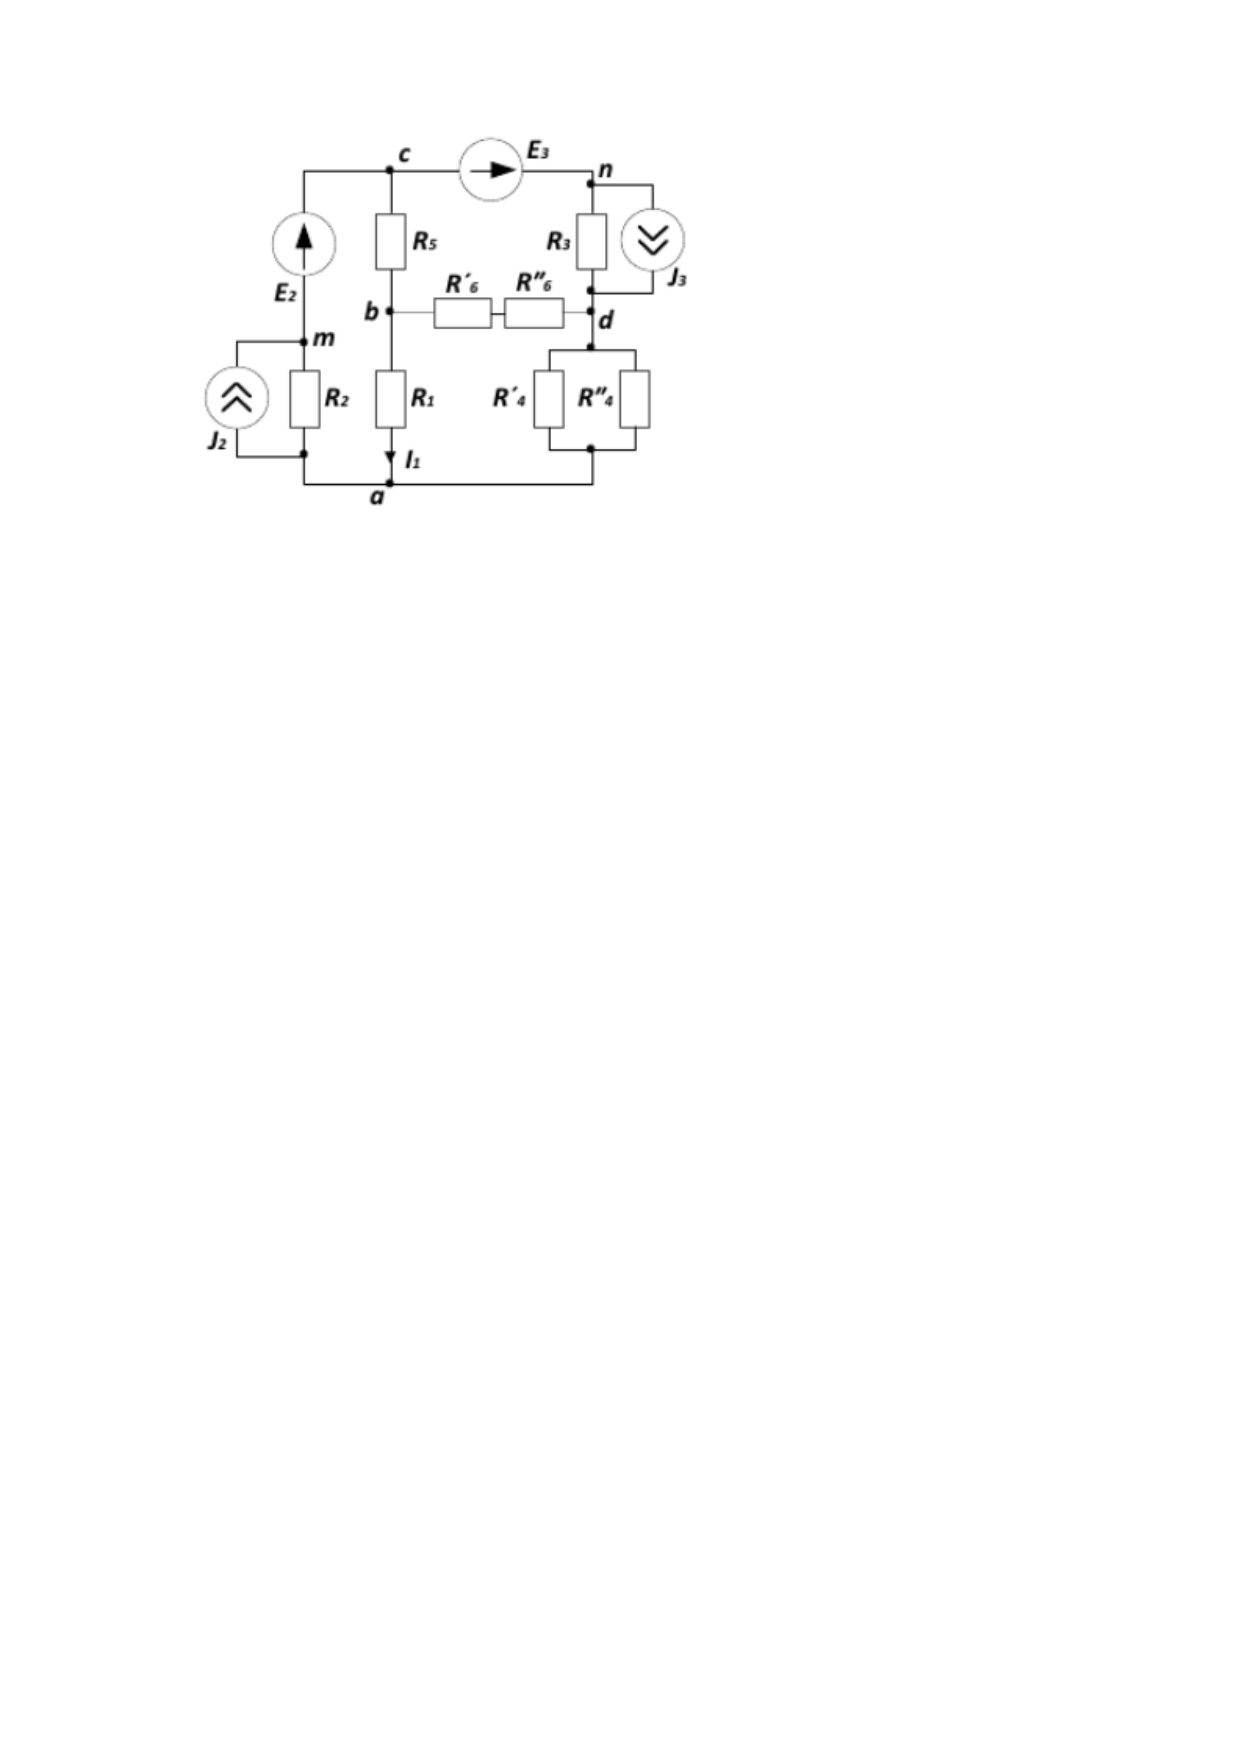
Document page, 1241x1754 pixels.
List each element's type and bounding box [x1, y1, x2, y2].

picture [177, 118, 709, 534]
